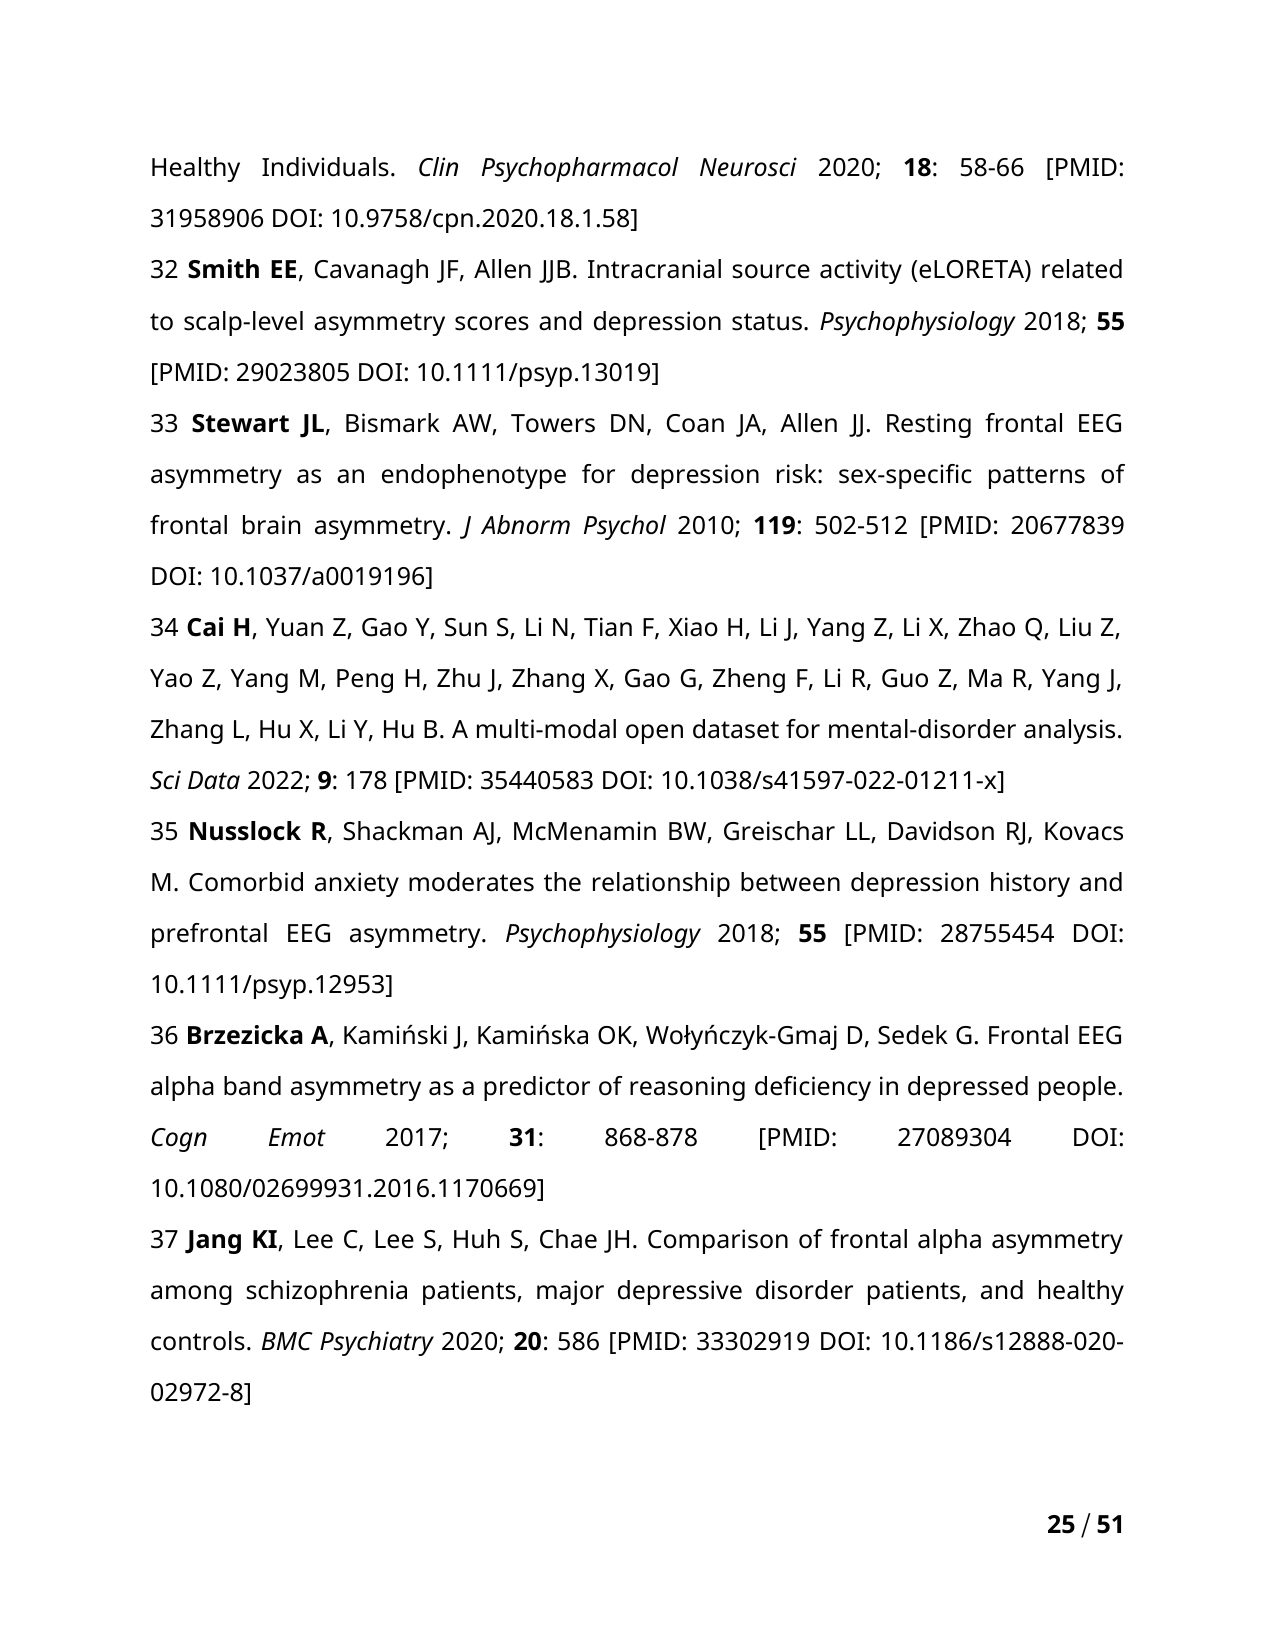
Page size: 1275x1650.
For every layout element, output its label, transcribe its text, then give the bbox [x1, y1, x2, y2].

text 37 Jang KI, Lee C, Lee S, Huh S, Chae JH. Comparison of frontal alpha asymmetry among schizophrenia patients, major depressive disorder patients, and healthy controls. BMC Psychiatry 2020; 20: 586 [PMID: 33302919 DOI: 10.1186/s12888-020-02972-8] [150, 1222, 1125, 1409]
text 32 Smith EE, Cavanagh JF, Allen JJB. Intracranial source activity (eLORETA) related to scalp-level asymmetry scores and depression status. Psychophysiology 2018; 55 [PMID: 29023805 DOI: 10.1111/psyp.13019] [150, 252, 1125, 388]
text 33 Stewart JL, Bismark AW, Towers DN, Coan JA, Allen JJ. Resting frontal EEG asymmetry as an endophenotype for depression risk: sex-specific patterns of frontal brain asymmetry. J Abnorm Psychol 2010; 119: 502-512 [PMID: 20677839 DOI: 10.1037/a0019196] [150, 405, 1125, 592]
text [150, 150, 1125, 235]
text 35 Nusslock R, Shackman AJ, McMenamin BW, Greischar LL, Davidson RJ, Kovacs M. Comorbid anxiety moderates the relationship between depression history and prefrontal EEG asymmetry. Psychophysiology 2018; 55 [PMID: 28755454 DOI: 10.1111/psyp.12953] [150, 813, 1125, 1001]
text 34 Cai H, Yuan Z, Gao Y, Sun S, Li N, Tian F, Xiao H, Li J, Yang Z, Li X, Zhao Q, Liu Z, Yao Z, Yang M, Peng H, Zhu J, Zhang X, Gao G, Zheng F, Li R, Guo Z, Ma R, Yang J, Zhang L, Hu X, Li Y, Hu B. A multi-modal open dataset for mental-disorder analysis. Sci Data 2022; 9: 178 [PMID: 35440583 DOI: 10.1038/s41597-022-01211-x] [150, 609, 1125, 797]
text 36 Brzezicka A, Kamiński J, Kamińska OK, Wołyńczyk-Gmaj D, Sedek G. Frontal EEG alpha band asymmetry as a predictor of reasoning deficiency in depressed people. Cogn Emot 2017; 31: 868-878 [PMID: 27089304 DOI: 10.1080/02699931.2016.1170669] [150, 1018, 1125, 1205]
